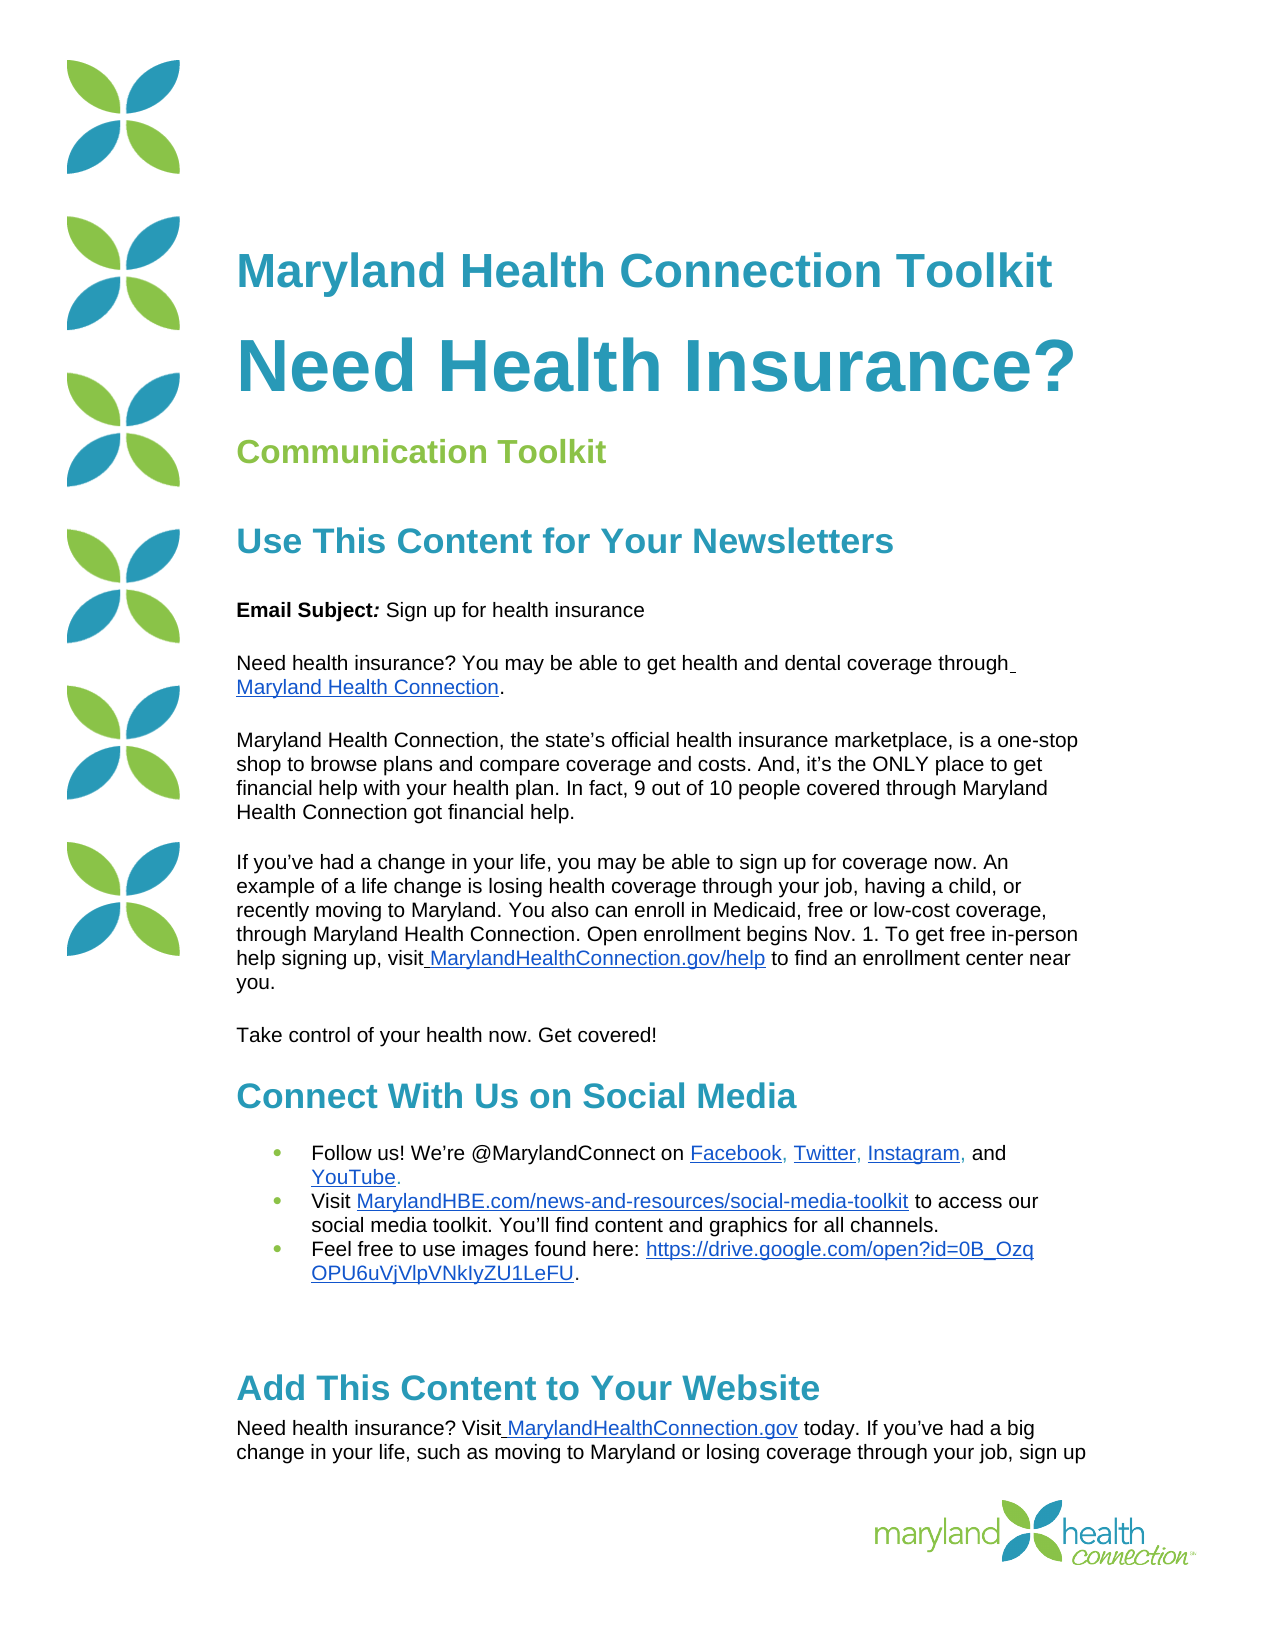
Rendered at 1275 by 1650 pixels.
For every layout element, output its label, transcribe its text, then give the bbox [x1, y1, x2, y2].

subtitle Use This Content for Your Newsletters [236, 521, 1087, 561]
text Connect With Us on Social Media [236, 1075, 1087, 1116]
picture [875, 1500, 1197, 1565]
text Communication Toolkit [236, 432, 1087, 471]
list Follow us! We’re @MarylandConnect on Facebook, Twitter, Instagram, and YouTube. [274, 1141, 1087, 1189]
text Take control of your health now. Get covered! [236, 1022, 1087, 1046]
text Email Subject: Sign up for health insurance [236, 598, 1087, 622]
text Maryland Health Connection Toolkit [236, 242, 1087, 297]
subtitle Add This Content to Your Website [236, 1367, 1087, 1408]
text Maryland Health Connection, the state’s official health insurance marketplace, is a one-stop shop to browse plans and compare coverage and costs. And, it’s the ONLY place to get financial help with your health plan. In fact, 9 out of 10 people covered through Maryland Health Connection got financial help. [236, 728, 1087, 823]
list Visit MarylandHBE.com/news-and-resources/social-media-toolkit to access our social media toolkit. You’ll find content and graphics for all channels. [274, 1189, 1087, 1237]
picture [67, 60, 180, 956]
list Feel free to use images found here: https://drive.google.com/open?id=0B_Ozq OPU6uVjVlpVNkIyZU1LeFU. [274, 1237, 1087, 1285]
text Need health insurance? You may be able to get health and dental coverage through Maryland Health Connection. [236, 651, 1087, 699]
text Need Health Insurance? [236, 322, 1087, 407]
text If you’ve had a change in your life, you may be able to sign up for coverage now. An example of a life change is losing health coverage through your job, having a child, or recently moving to Maryland. You also can enroll in Medicaid, free or low-cost coverage, through Maryland Health Connection. Open enrollment begins Nov. 1. To get free in-person help signing up, visit MarylandHealthConnection.gov/help to find an enrollment center near you. [236, 850, 1087, 994]
